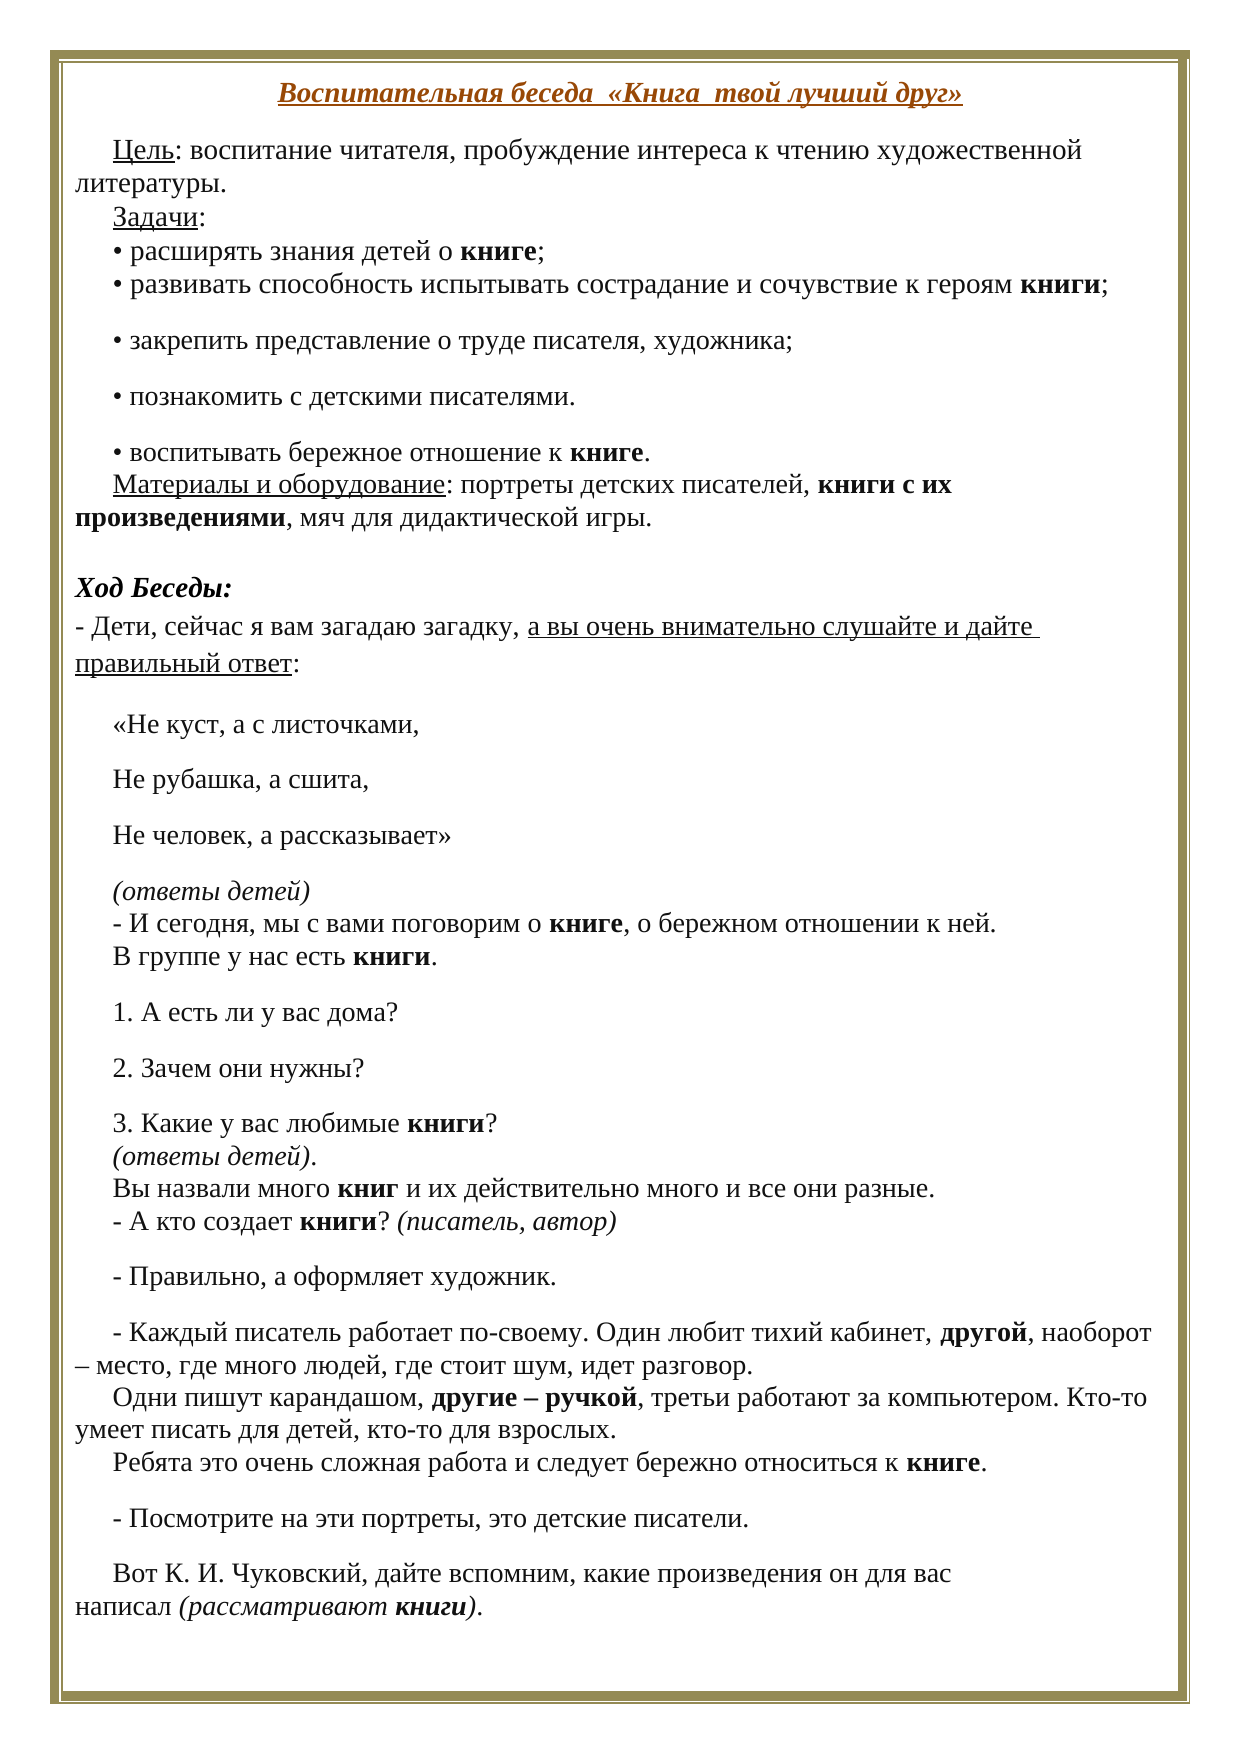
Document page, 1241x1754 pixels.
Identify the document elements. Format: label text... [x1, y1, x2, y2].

text • расширять знания детей о книге; [75, 233, 1165, 266]
text 2. Зачем они нужны? [75, 1051, 1165, 1083]
text 3. Какие у вас любимые книги? [75, 1106, 1165, 1139]
text Ход Беседы: - Дети, сейчас я вам загадаю загадку, а вы очень внимательно слушайте и дайте правильный ответ: [75, 532, 1165, 678]
text Воспитательная беседа «Книга твой лучший друг» [75, 75, 1165, 108]
text • закрепить представление о труде писателя, художника; [75, 323, 1165, 356]
text Материалы и оборудование: портреты детских писателей, книги с их произведениями, мяч для дидактической игры. [75, 467, 1165, 532]
text 1. А есть ли у вас дома? [75, 995, 1165, 1027]
text • познакомить с детскими писателями. [75, 379, 1165, 411]
text (ответы детей) [75, 874, 1165, 907]
text Одни пишут карандашом, другие – ручкой, третьи работают за компьютером. Кто-то умеет писать для детей, кто-то для взрослых. [75, 1380, 1165, 1445]
text Задачи: [75, 199, 1165, 233]
text • развивать способность испытывать сострадание и сочувствие к героям книги; [75, 266, 1165, 300]
text Цель: воспитание читателя, пробуждение интереса к чтению художественной литературы. [75, 132, 1165, 199]
text - Правильно, а оформляет художник. [75, 1259, 1165, 1292]
text Вот К. И. Чуковский, дайте вспомним, какие произведения он для вас написал (рассматривают книги). [75, 1557, 1165, 1621]
text - Каждый писатель работает по-своему. Один любит тихий кабинет, другой, наоборот – место, где много людей, где стоит шум, идет разговор. [75, 1315, 1165, 1380]
text Вы назвали много книг и их действительно много и все они разные. [75, 1171, 1165, 1204]
text Ребята это очень сложная работа и следует бережно относиться к книге. [75, 1445, 1165, 1477]
text Не рубашка, а сшита, [75, 762, 1165, 795]
text Не человек, а рассказывает» [75, 818, 1165, 851]
text - Посмотрите на эти портреты, это детские писатели. [75, 1501, 1165, 1533]
text (ответы детей). [75, 1139, 1165, 1171]
text • воспитывать бережное отношение к книге. [75, 435, 1165, 467]
text - А кто создает книги? (писатель, автор) [75, 1204, 1165, 1236]
text В группе у нас есть книги. [75, 939, 1165, 971]
text «Не куст, а с листочками, [75, 707, 1165, 739]
text - И сегодня, мы с вами поговорим о книге, о бережном отношении к ней. [75, 907, 1165, 939]
